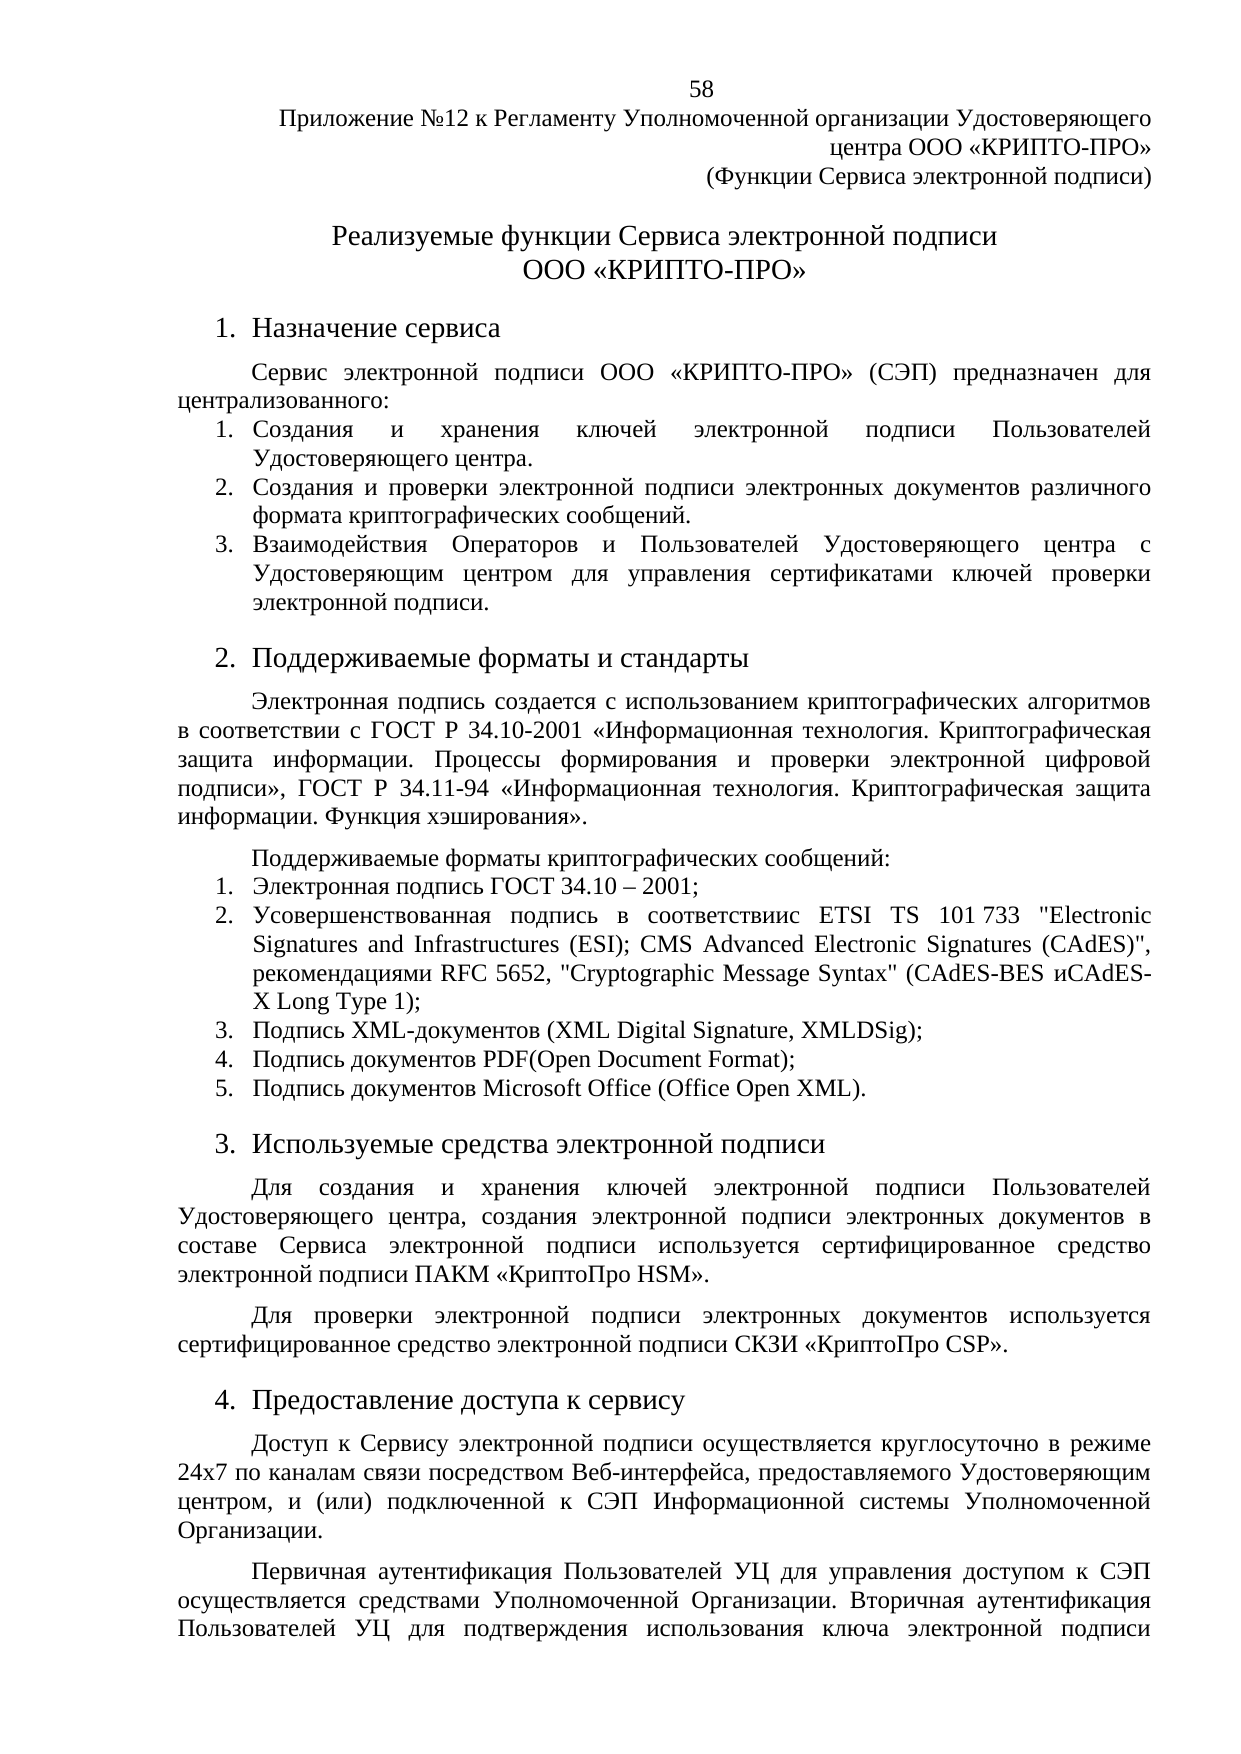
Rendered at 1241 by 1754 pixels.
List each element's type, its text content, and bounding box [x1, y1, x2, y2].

list Электронная подпись ГОСТ 34.10 – 2001; [215, 871, 1152, 900]
text Для создания и хранения ключей электронной подписи Пользователей Удостоверяющего центра, создания электронной подписи электронных документов в составе Сервиса электронной подписи используется сертифицированное средство электронной подписи ПАКМ «КриптоПро HSM». [177, 1172, 1152, 1287]
list Создания и хранения ключей электронной подписи Пользователей Удостоверяющего центра. [215, 414, 1152, 472]
list Назначение сервиса [214, 311, 1152, 344]
text Реализуемые функции Сервиса электронной подписи [177, 218, 1152, 252]
list Используемые средства электронной подписи [214, 1126, 1152, 1160]
list Предоставление доступа к сервису [214, 1382, 1152, 1416]
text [177, 1556, 1152, 1642]
text Для проверки электронной подписи электронных документов используется сертифицированное средство электронной подписи СКЗИ «КриптоПро CSP». [177, 1300, 1152, 1357]
list Поддерживаемые форматы и стандарты [214, 640, 1152, 674]
text Доступ к Сервису электронной подписи осуществляется круглосуточно в режиме 24х7 по каналам связи посредством Веб-интерфейса, предоставляемого Удостоверяющим центром, и (или) подключенной к СЭП Информационной системы Уполномоченной Организации. [177, 1428, 1152, 1543]
list Взаимодействия Операторов и Пользователей Удостоверяющего центра с Удостоверяющим центром для управления сертификатами ключей проверки электронной подписи. [215, 529, 1152, 615]
list Подпись документов Microsoft Office (Office Open XML). [215, 1073, 1152, 1101]
list Создания и проверки электронной подписи электронных документов различного формата криптографических сообщений. [215, 472, 1152, 529]
text ООО «КРИПТО-ПРО» [177, 252, 1152, 286]
list Усовершенствованная подпись в соответствиис ETSI TS 101 733 "Electronic Signatures and Infrastructures (ESI); CMS Advanced Electronic Signatures (CAdES)", рекомендациями RFC 5652, "Cryptographic Message Syntax" (CAdES-BES иCAdES-X Long Type 1); [215, 900, 1152, 1015]
list Подпись документов PDF(Open Document Format); [215, 1044, 1152, 1073]
text Сервис электронной подписи ООО «КРИПТО-ПРО» (СЭП) предназначен для централизованного: [177, 357, 1152, 414]
text Электронная подпись создается с использованием криптографических алгоритмов в соответствии с ГОСТ Р 34.10-2001 «Информационная технология. Криптографическая защита информации. Процессы формирования и проверки электронной цифровой подписи», ГОСТ Р 34.11-94 «Информационная технология. Криптографическая защита информации. Функция хэширования». [177, 686, 1152, 830]
list Подпись XML-документов (XML Digital Signature, XMLDSig); [215, 1015, 1152, 1044]
text Поддерживаемые форматы криптографических сообщений: [177, 843, 1152, 871]
text (Функции Сервиса электронной подписи) [177, 161, 1152, 190]
text Приложение №12 к Регламенту Уполномоченной организации Удостоверяющего центра ООО «КРИПТО-ПРО» [177, 103, 1152, 161]
